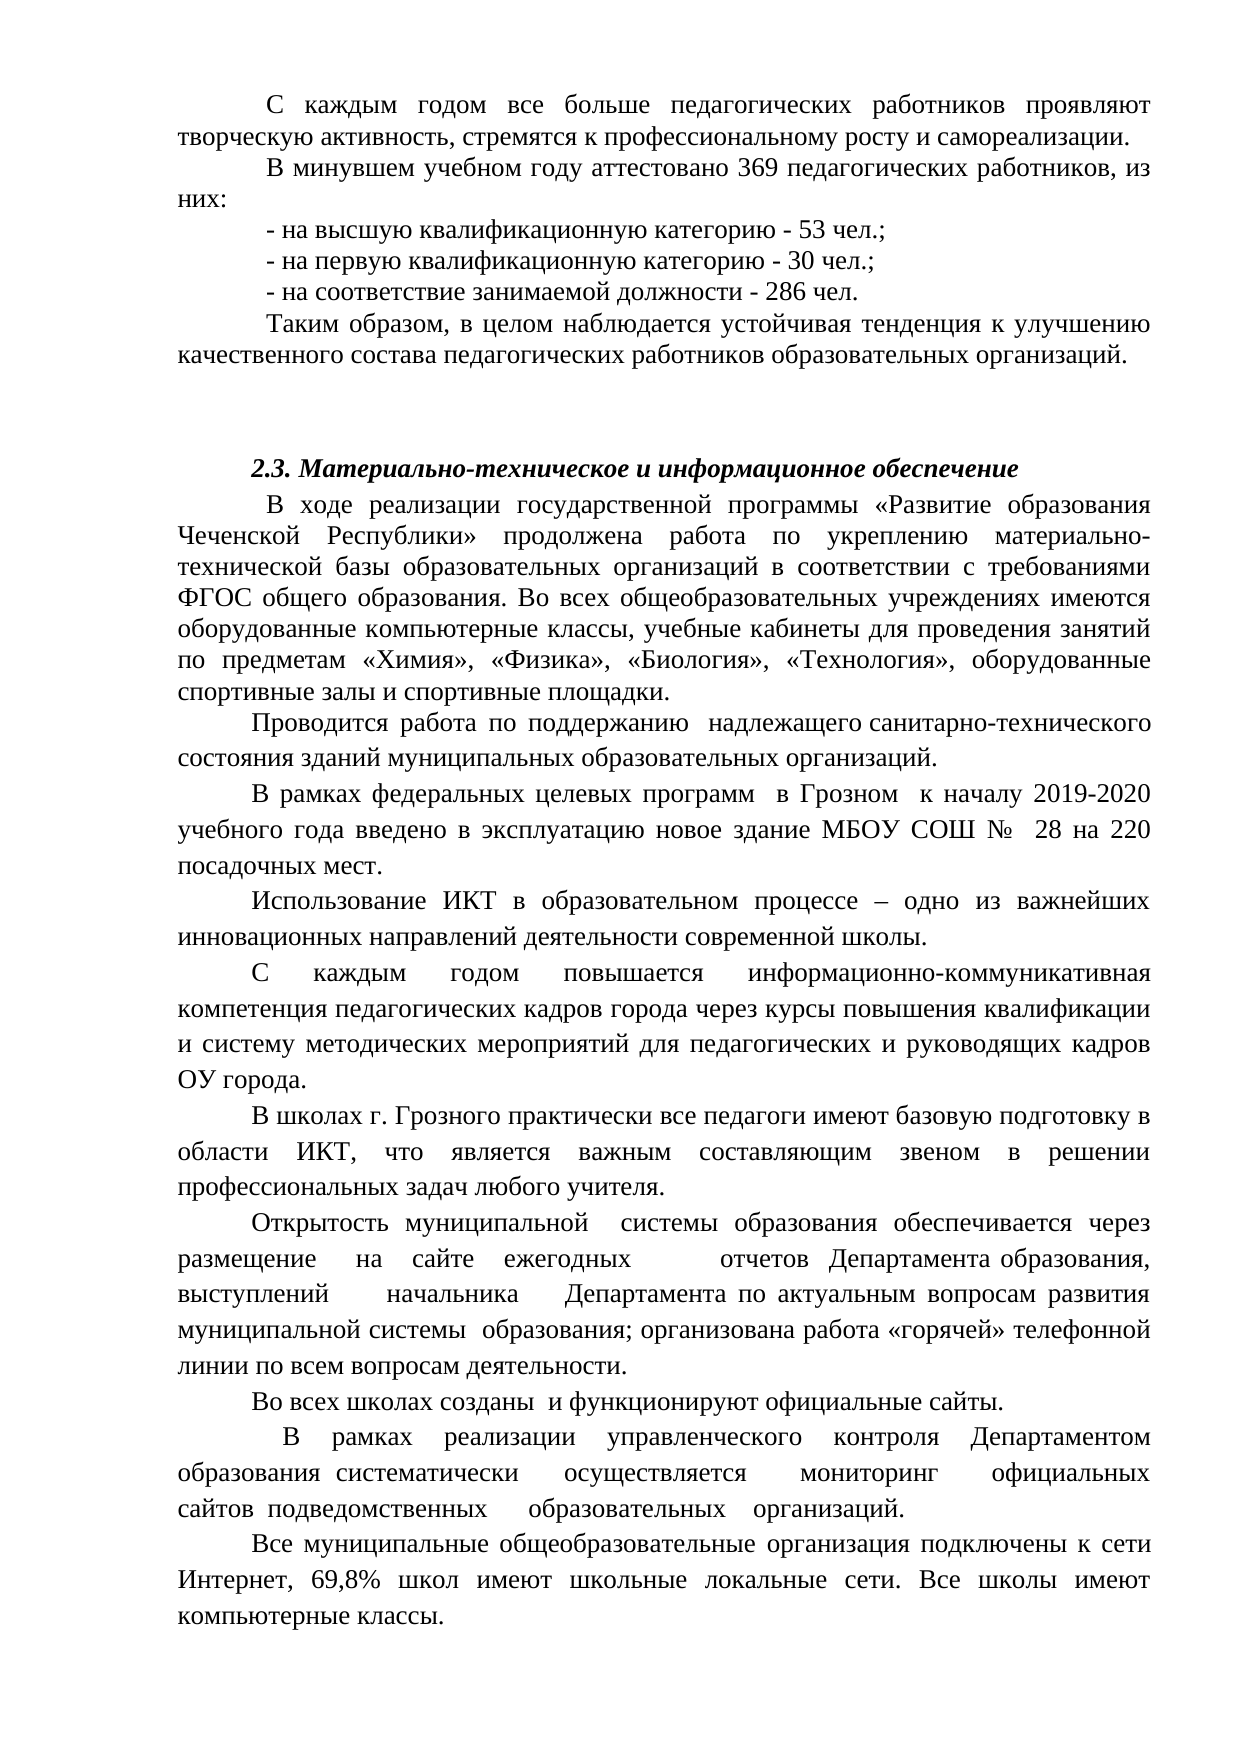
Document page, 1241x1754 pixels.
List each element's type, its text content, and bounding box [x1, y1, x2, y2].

text Проводится работа по поддержанию надлежащего санитарно-технического состояния зданий муниципальных образовательных организаций. [177, 706, 1152, 773]
text Во всех школах созданы и функционируют официальные сайты. [177, 1385, 1152, 1416]
text В минувшем учебном году аттестовано 369 педагогических работников, из них: [177, 151, 1152, 213]
text Использование ИКТ в образовательном процессе – одно из важнейших инновационных направлений деятельности современной школы. [177, 884, 1152, 951]
text Открытость муниципальной системы образования обеспечивается через размещение на сайте ежегодных отчетов Департамента образования, выступлений начальника Департамента по актуальным вопросам развития муниципальной системы образования; организована работа «горячей» телефонной линии по всем вопросам деятельности. [177, 1206, 1152, 1380]
text - на высшую квалификационную категорию - 53 чел.; [177, 213, 1152, 244]
text Все муниципальные общеобразовательные организация подключены к сети Интернет, 69,8% школ имеют школьные локальные сети. Все школы имеют компьютерные классы. [177, 1528, 1152, 1563]
text В рамках реализации управленческого контроля Департаментом образования систематически осуществляется мониторинг официальных сайтов подведомственных образовательных организаций. [177, 1420, 1152, 1523]
text В школах г. Грозного практически все педагоги имеют базовую подготовку в области ИКТ, что является важным составляющим звеном в решении профессиональных задач любого учителя. [177, 1099, 1152, 1201]
text В ходе реализации государственной программы «Развитие образования Чеченской Республики» продолжена работа по укреплению материально-технической базы образовательных организаций в соответствии с требованиями ФГОС общего образования. Во всех общеобразовательных учреждениях имеются оборудованные компьютерные классы, учебные кабинеты для проведения занятий по предметам «Химия», «Физика», «Биология», «Технология», оборудованные спортивные залы и спортивные площадки. [177, 488, 1152, 706]
text - на соответствие занимаемой должности - 286 чел. [177, 276, 1152, 307]
text Таким образом, в целом наблюдается устойчивая тенденция к улучшению качественного состава педагогических работников образовательных организаций. [177, 307, 1152, 369]
text В рамках федеральных целевых программ в Грозном к началу 2019-2020 учебного года введено в эксплуатацию новое здание МБОУ СОШ № 28 на 220 посадочных мест. [177, 777, 1152, 880]
subtitle 2.3. Материально-техническое и информационное обеспечение [177, 452, 1152, 483]
text С каждым годом все больше педагогических работников проявляют творческую активность, стремятся к профессиональному росту и самореализации. [177, 89, 1152, 151]
text Все муниципальные общеобразовательные организация подключены к сети Интернет, 69,8% школ имеют школьные локальные сети. Все школы имеют компьютерные классы. [177, 1594, 1152, 1630]
text С каждым годом повышается информационно-коммуникативная компетенция педагогических кадров города через курсы повышения квалификации и систему методических мероприятий для педагогических и руководящих кадров ОУ города. [177, 956, 1152, 1094]
text - на первую квалификационную категорию - 30 чел.; [177, 244, 1152, 276]
